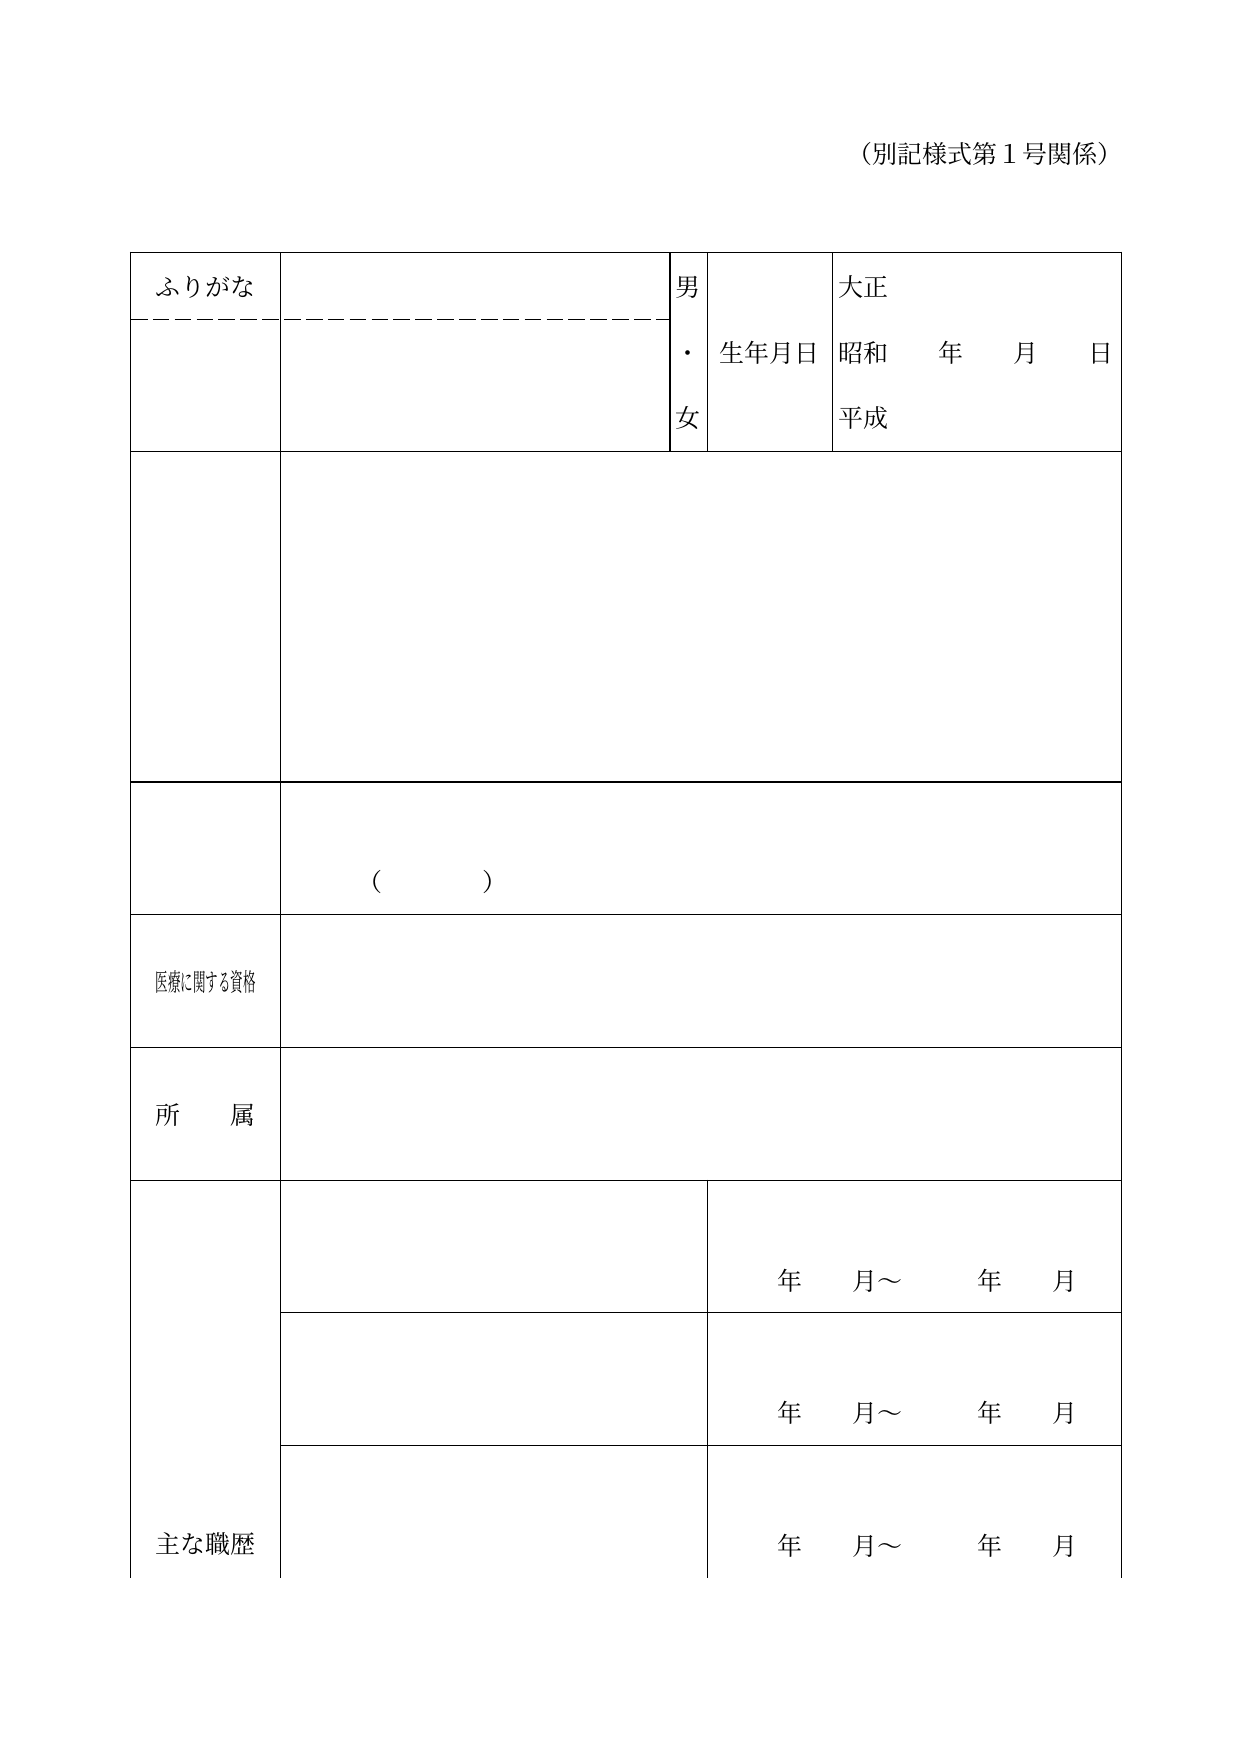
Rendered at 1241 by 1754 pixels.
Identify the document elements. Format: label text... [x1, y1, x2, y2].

table_cell [131, 452, 280, 781]
table_cell [281, 319, 669, 451]
table_header [281, 253, 669, 318]
table_header ふりがな [131, 253, 280, 318]
table_cell 年 月～ 年 月 [708, 1313, 1121, 1445]
table_cell [131, 783, 280, 914]
table_cell [281, 915, 1121, 1047]
table_cell （ ） [281, 783, 1121, 914]
table_cell 医療に関する資格 [131, 915, 280, 1047]
table_header 大正 昭和 年 月 日 平成 [833, 253, 1121, 451]
table_cell [281, 1181, 707, 1312]
table_cell 年 月～ 年 月 [708, 1181, 1121, 1312]
table_cell [281, 1313, 707, 1445]
table_cell 主な職歴 （診療科目、病棟名まで記載すること） [131, 1181, 280, 1578]
table_header 男 ・ 女 [671, 253, 707, 451]
table_cell [281, 1048, 1121, 1179]
table_cell [281, 452, 1121, 781]
table_cell 年 月～ 年 月 [708, 1446, 1121, 1578]
table_cell [281, 1446, 707, 1578]
table_header 生年月日 [708, 253, 832, 451]
text （別記様式第１号関係） [118, 120, 1122, 186]
table_cell [131, 319, 280, 451]
table_cell 所 属 [131, 1048, 280, 1179]
